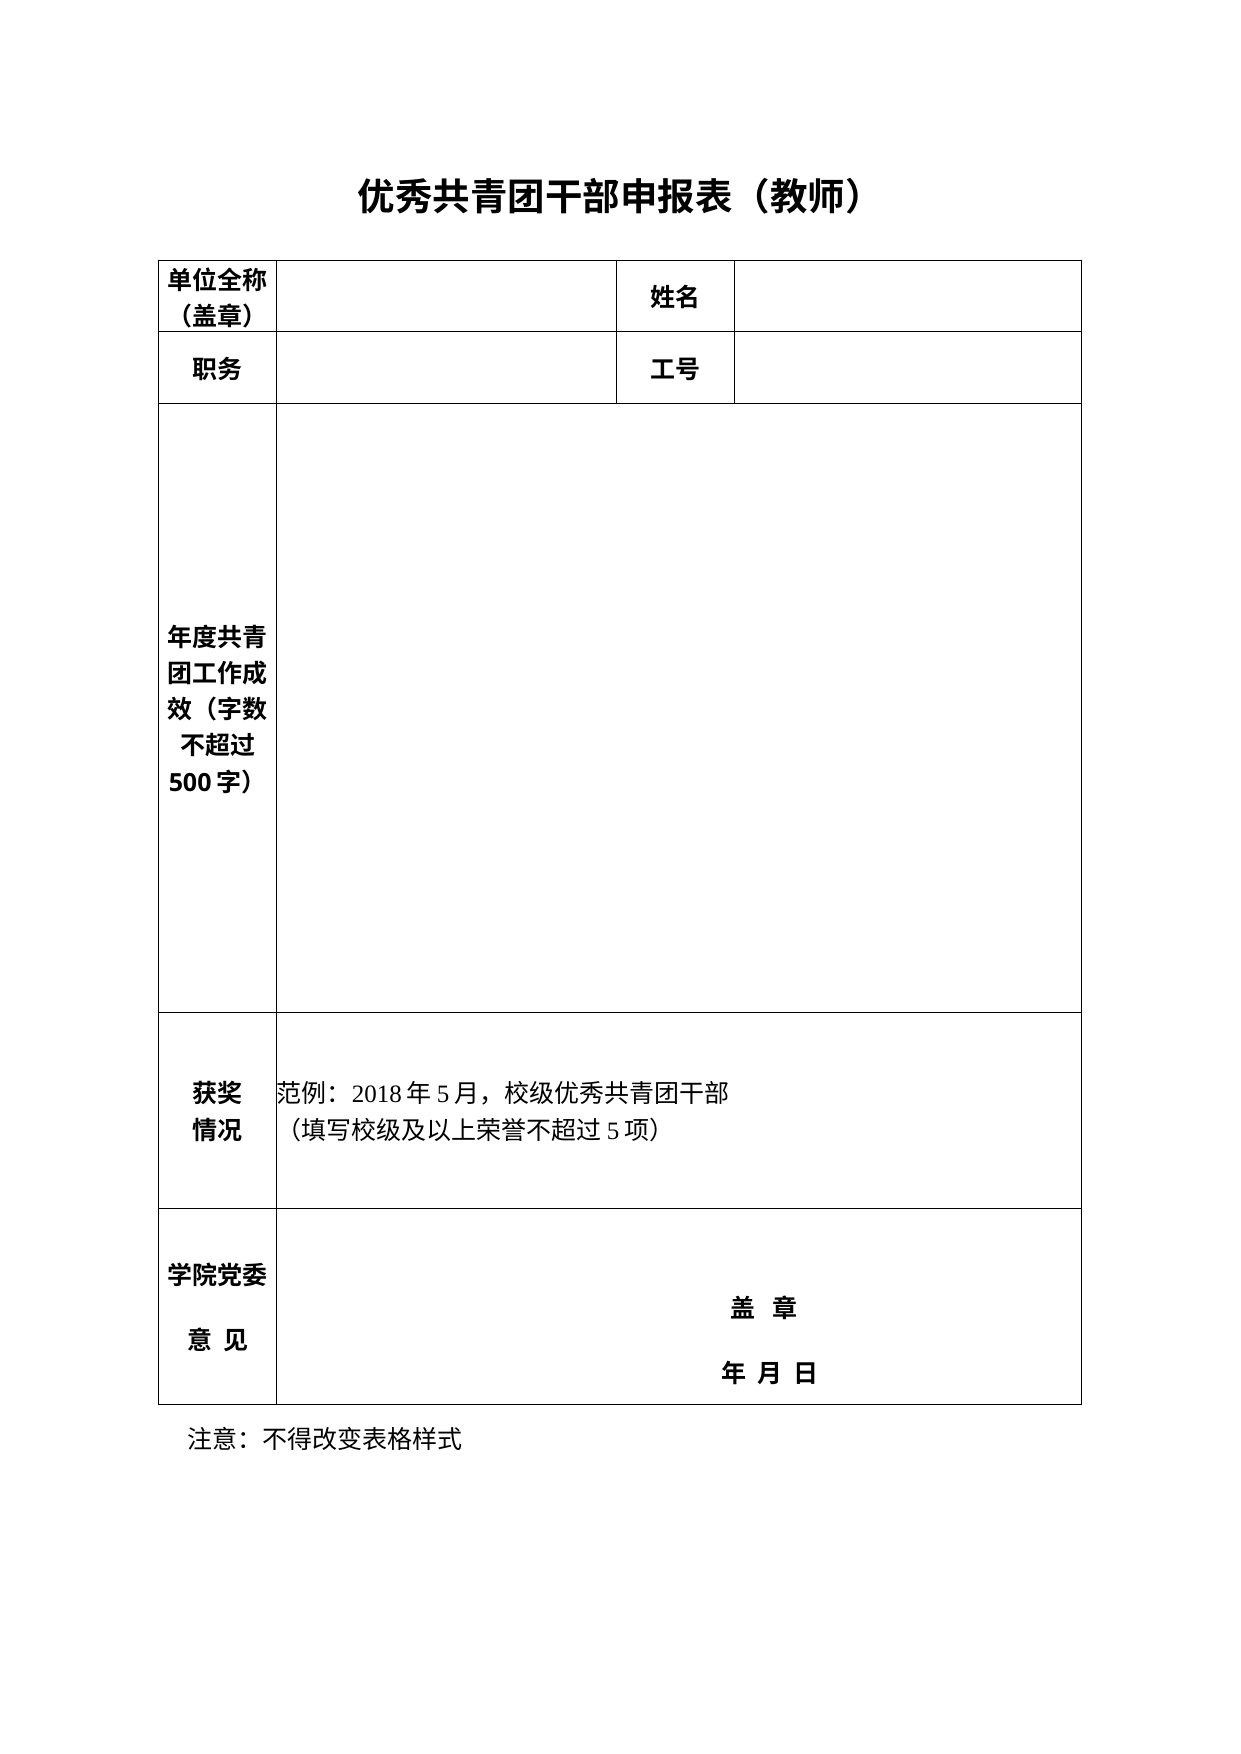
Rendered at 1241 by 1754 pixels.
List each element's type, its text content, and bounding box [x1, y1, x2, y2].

table_cell 工号 [617, 332, 734, 403]
table_cell [277, 332, 616, 403]
table_cell 获奖 情况 [159, 1013, 276, 1208]
table_cell 盖 章 年 月 日 [277, 1209, 1081, 1404]
table_cell [735, 332, 1081, 403]
table_header 单位全称 （盖章） [159, 261, 276, 331]
table_cell 职务 [159, 332, 276, 403]
table_header [277, 261, 616, 331]
table_header 姓名 [617, 261, 734, 331]
table_header [735, 261, 1081, 331]
table_cell [277, 404, 1081, 1012]
table_cell 学院党委 意 见 [159, 1209, 276, 1404]
table_cell 年度共青团工作成效（字数不超过500字） [159, 404, 276, 1012]
text 注意：不得改变表格样式 [187, 1405, 1053, 1470]
table_cell 范例：2018年5月，校级优秀共青团干部 （填写校级及以上荣誉不超过5项） [277, 1013, 1081, 1208]
text 优秀共青团干部申报表（教师） [187, 162, 1053, 227]
